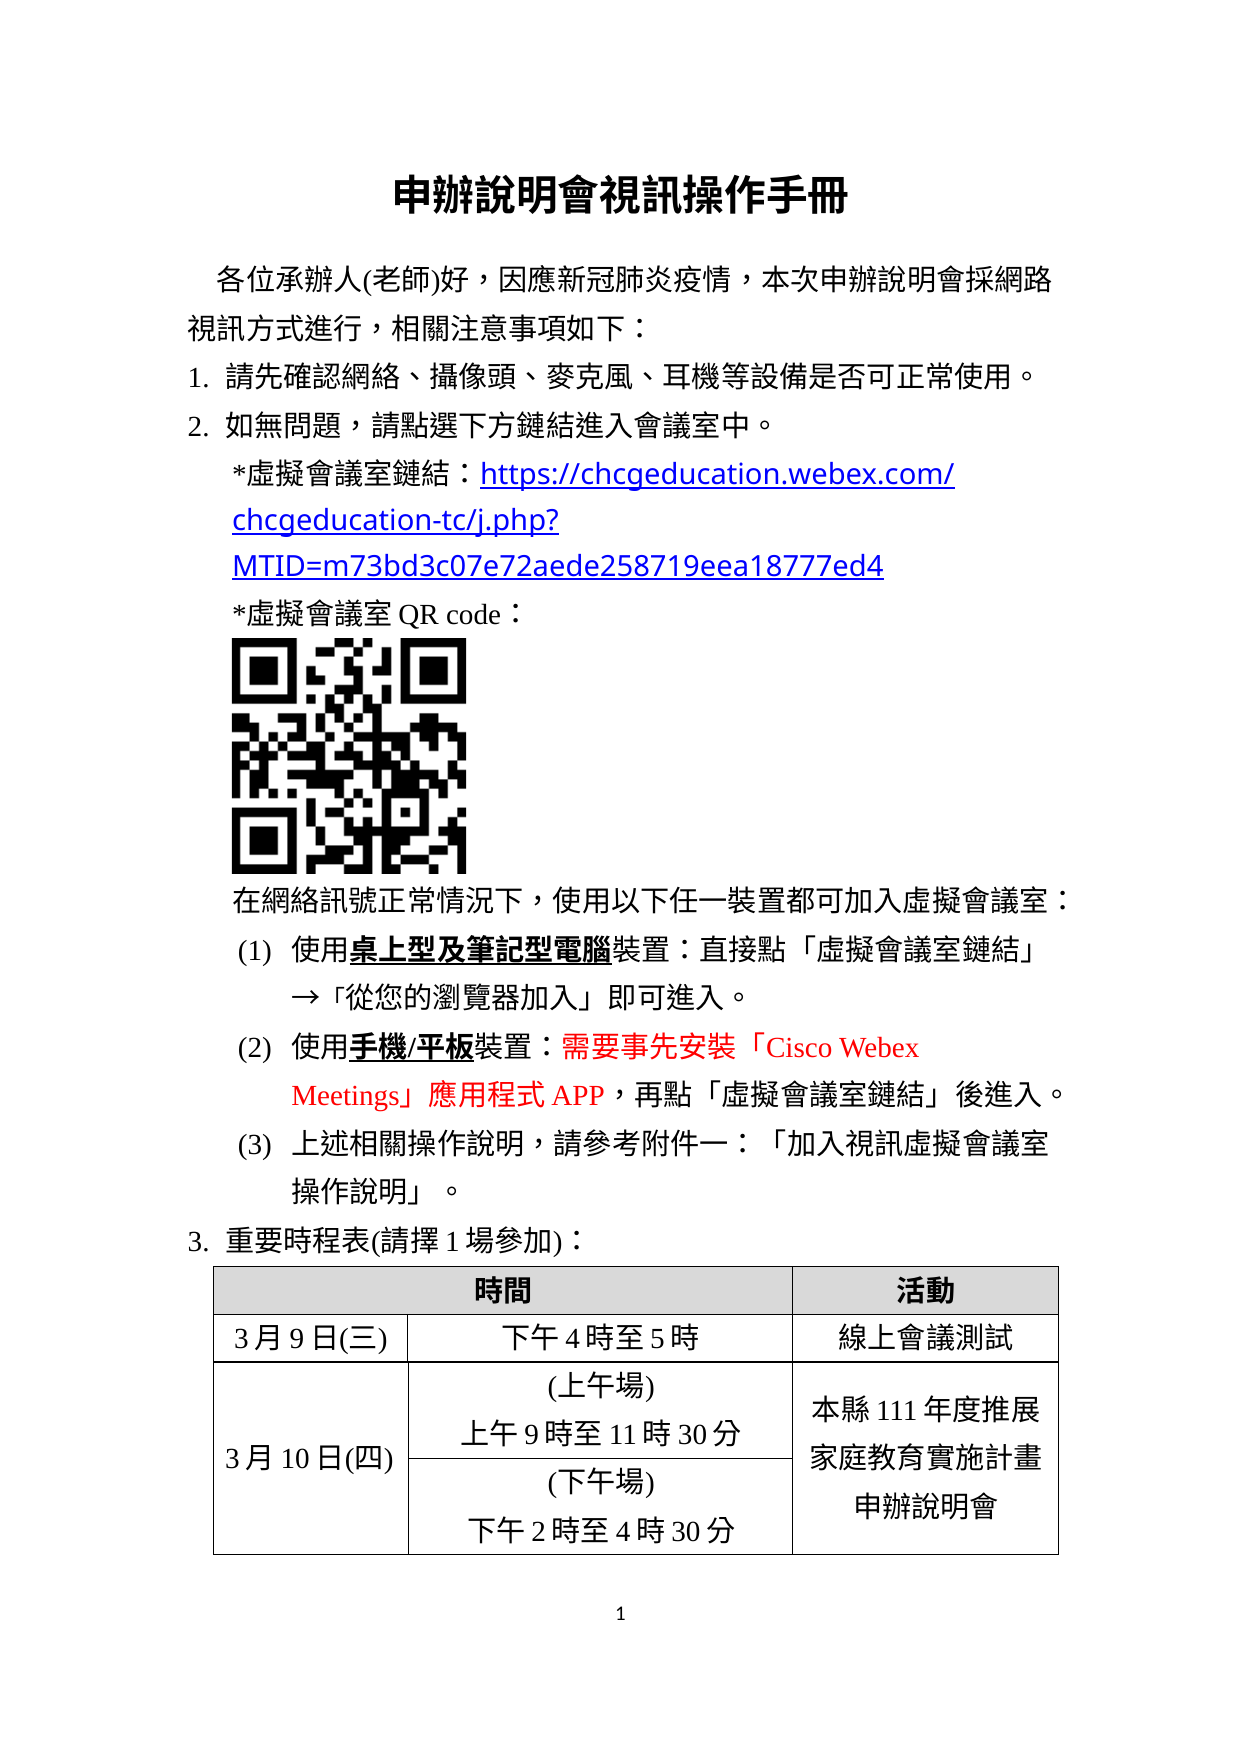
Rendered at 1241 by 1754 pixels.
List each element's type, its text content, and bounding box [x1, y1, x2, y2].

table_cell 3月9日(三) [214, 1315, 407, 1361]
list 重要時程表(請擇1場參加)： [187, 1218, 1053, 1260]
table_cell 線上會議測試 [793, 1315, 1058, 1361]
table_cell 3月10日(四) [214, 1363, 408, 1554]
table_header 時間 [214, 1267, 792, 1314]
list 請先確認網絡、攝像頭、麥克風、耳機等設備是否可正常使用。 [187, 354, 1053, 396]
text *虛擬會議室鏈結：https://chcgeducation.webex.com/chcgeducation-tc/j.php?MTID=m73bd3c07e72aede258719eea18777ed4 [232, 451, 1053, 584]
table_cell 下午4時至5時 [408, 1315, 792, 1361]
list 使用手機/平板裝置：需要事先安裝「Cisco Webex Meetings」應用程式APP，再點「虛擬會議室鏈結」後進入。 [238, 1023, 1053, 1114]
picture [231, 638, 467, 874]
table_header 活動 [793, 1267, 1058, 1314]
text *虛擬會議室QR code： [232, 590, 1053, 633]
text 在網絡訊號正常情況下，使用以下任一裝置都可加入虛擬會議室： [232, 878, 1053, 920]
list 如無問題，請點選下方鏈結進入會議室中。 [187, 402, 1053, 444]
list 上述相關操作說明，請參考附件一：「加入視訊虛擬會議室操作說明」。 [238, 1121, 1053, 1211]
table_cell (上午場) 上午9時至11時30分 [409, 1363, 792, 1457]
text 申辦說明會視訊操作手冊 [187, 162, 1053, 223]
table_cell 本縣111年度推展家庭教育實施計畫申辦說明會 [793, 1363, 1058, 1554]
list 使用桌上型及筆記型電腦裝置：直接點「虛擬會議室鏈結」→「從您的瀏覽器加入」即可進入。 [238, 926, 1053, 1017]
table_cell (下午場) 下午2時至4時30分 [409, 1459, 792, 1554]
text 各位承辦人(老師)好，因應新冠肺炎疫情，本次申辦說明會採網路視訊方式進行，相關注意事項如下： [187, 257, 1053, 347]
